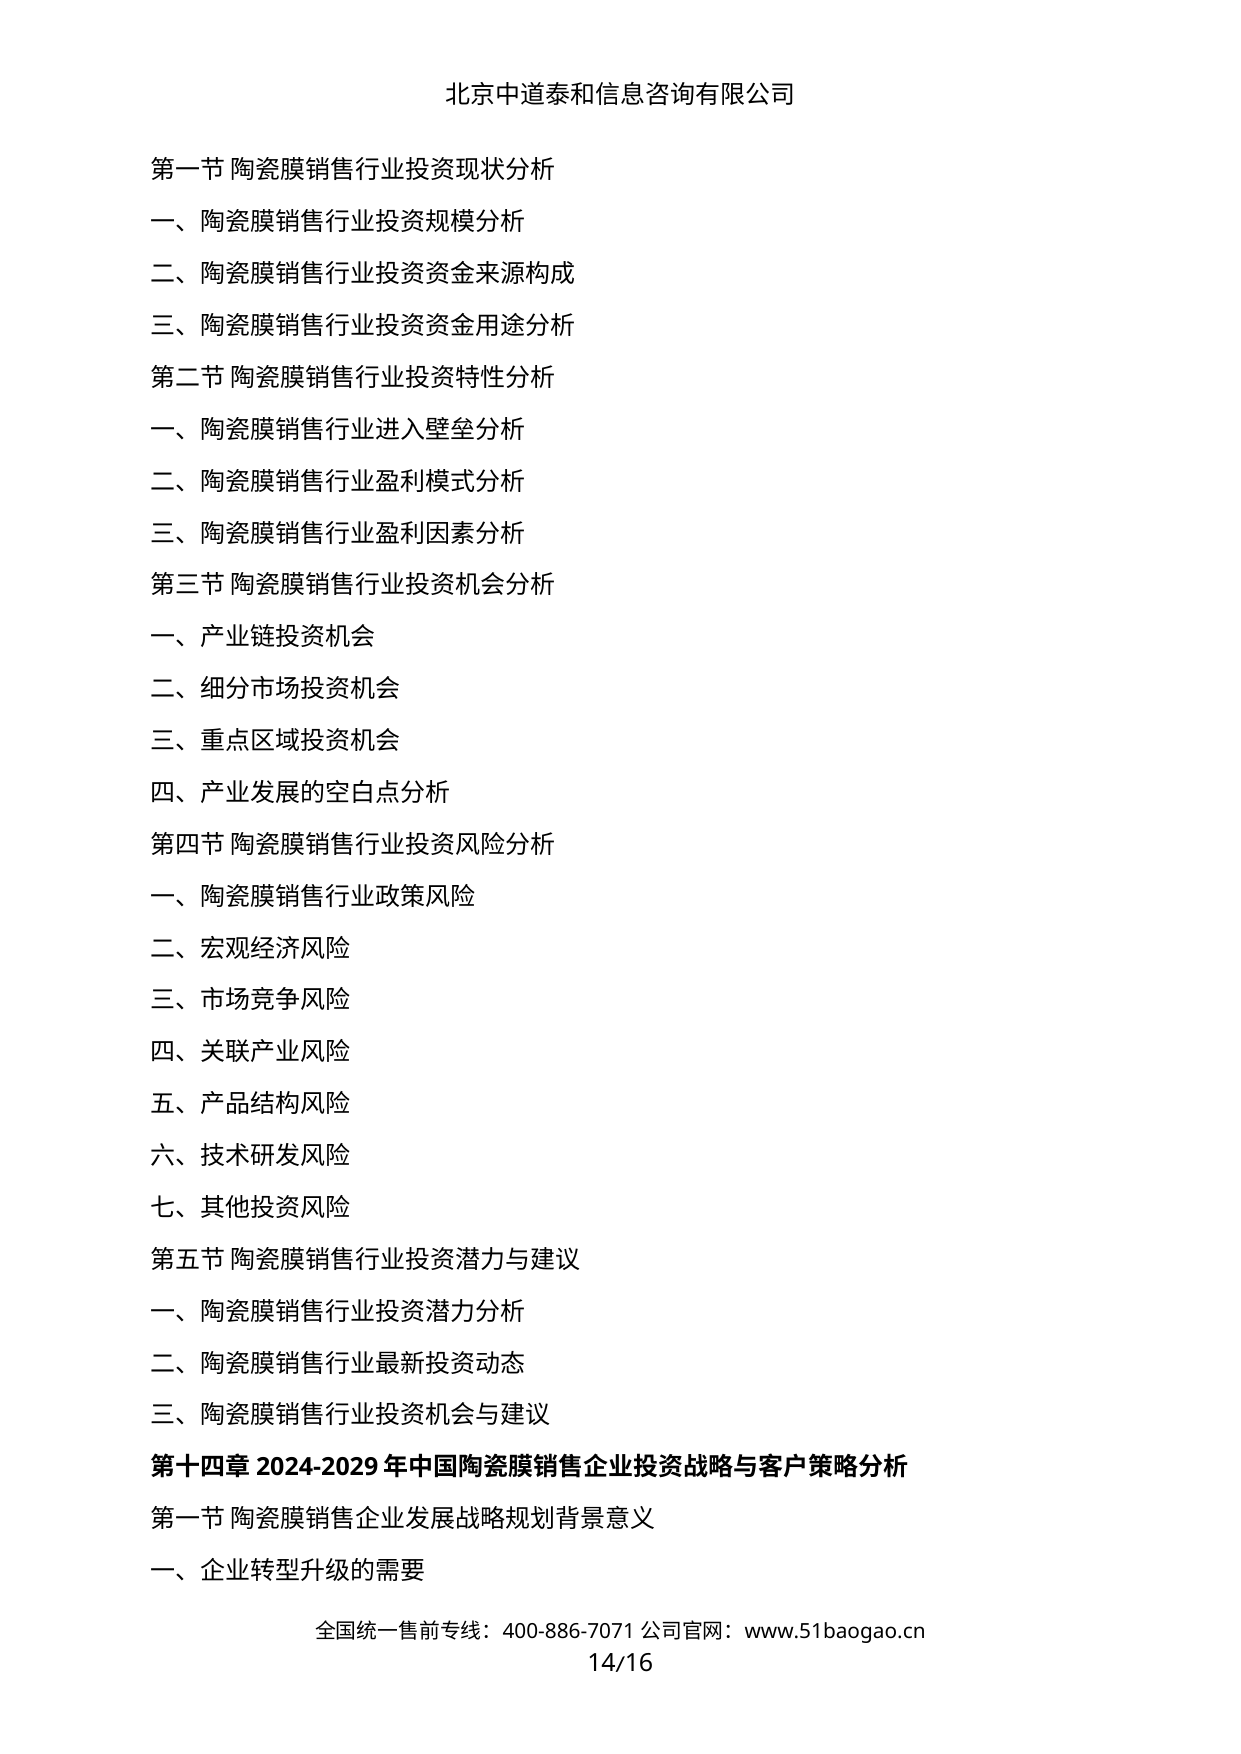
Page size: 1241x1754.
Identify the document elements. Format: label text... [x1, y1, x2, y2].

text 一、陶瓷膜销售行业投资规模分析 [150, 202, 1090, 238]
text 一、产业链投资机会 [150, 617, 1090, 653]
text 第五节 陶瓷膜销售行业投资潜力与建议 [150, 1239, 1090, 1276]
text 第四节 陶瓷膜销售行业投资风险分析 [150, 824, 1090, 861]
text 三、市场竞争风险 [150, 980, 1090, 1016]
text 四、产业发展的空白点分析 [150, 772, 1090, 809]
text 三、重点区域投资机会 [150, 721, 1090, 757]
text 一、陶瓷膜销售行业政策风险 [150, 876, 1090, 912]
text 第一节 陶瓷膜销售企业发展战略规划背景意义 [150, 1499, 1090, 1535]
text 三、陶瓷膜销售行业盈利因素分析 [150, 513, 1090, 549]
text 二、宏观经济风险 [150, 928, 1090, 964]
text 三、陶瓷膜销售行业投资机会与建议 [150, 1395, 1090, 1431]
text 一、陶瓷膜销售行业进入壁垒分析 [150, 409, 1090, 446]
text 第二节 陶瓷膜销售行业投资特性分析 [150, 357, 1090, 394]
text 三、陶瓷膜销售行业投资资金用途分析 [150, 306, 1090, 342]
text 一、陶瓷膜销售行业投资潜力分析 [150, 1291, 1090, 1327]
text 二、细分市场投资机会 [150, 669, 1090, 705]
text 五、产品结构风险 [150, 1084, 1090, 1120]
text 七、其他投资风险 [150, 1187, 1090, 1224]
text 二、陶瓷膜销售行业最新投资动态 [150, 1343, 1090, 1379]
text 六、技术研发风险 [150, 1136, 1090, 1172]
text 四、关联产业风险 [150, 1032, 1090, 1068]
text 第一节 陶瓷膜销售行业投资现状分析 [150, 150, 1090, 186]
text 第十四章 2024-2029年中国陶瓷膜销售企业投资战略与客户策略分析 [150, 1447, 1090, 1483]
text 二、陶瓷膜销售行业盈利模式分析 [150, 461, 1090, 497]
text 一、企业转型升级的需要 [150, 1551, 1090, 1587]
text 二、陶瓷膜销售行业投资资金来源构成 [150, 254, 1090, 290]
text 第三节 陶瓷膜销售行业投资机会分析 [150, 565, 1090, 601]
